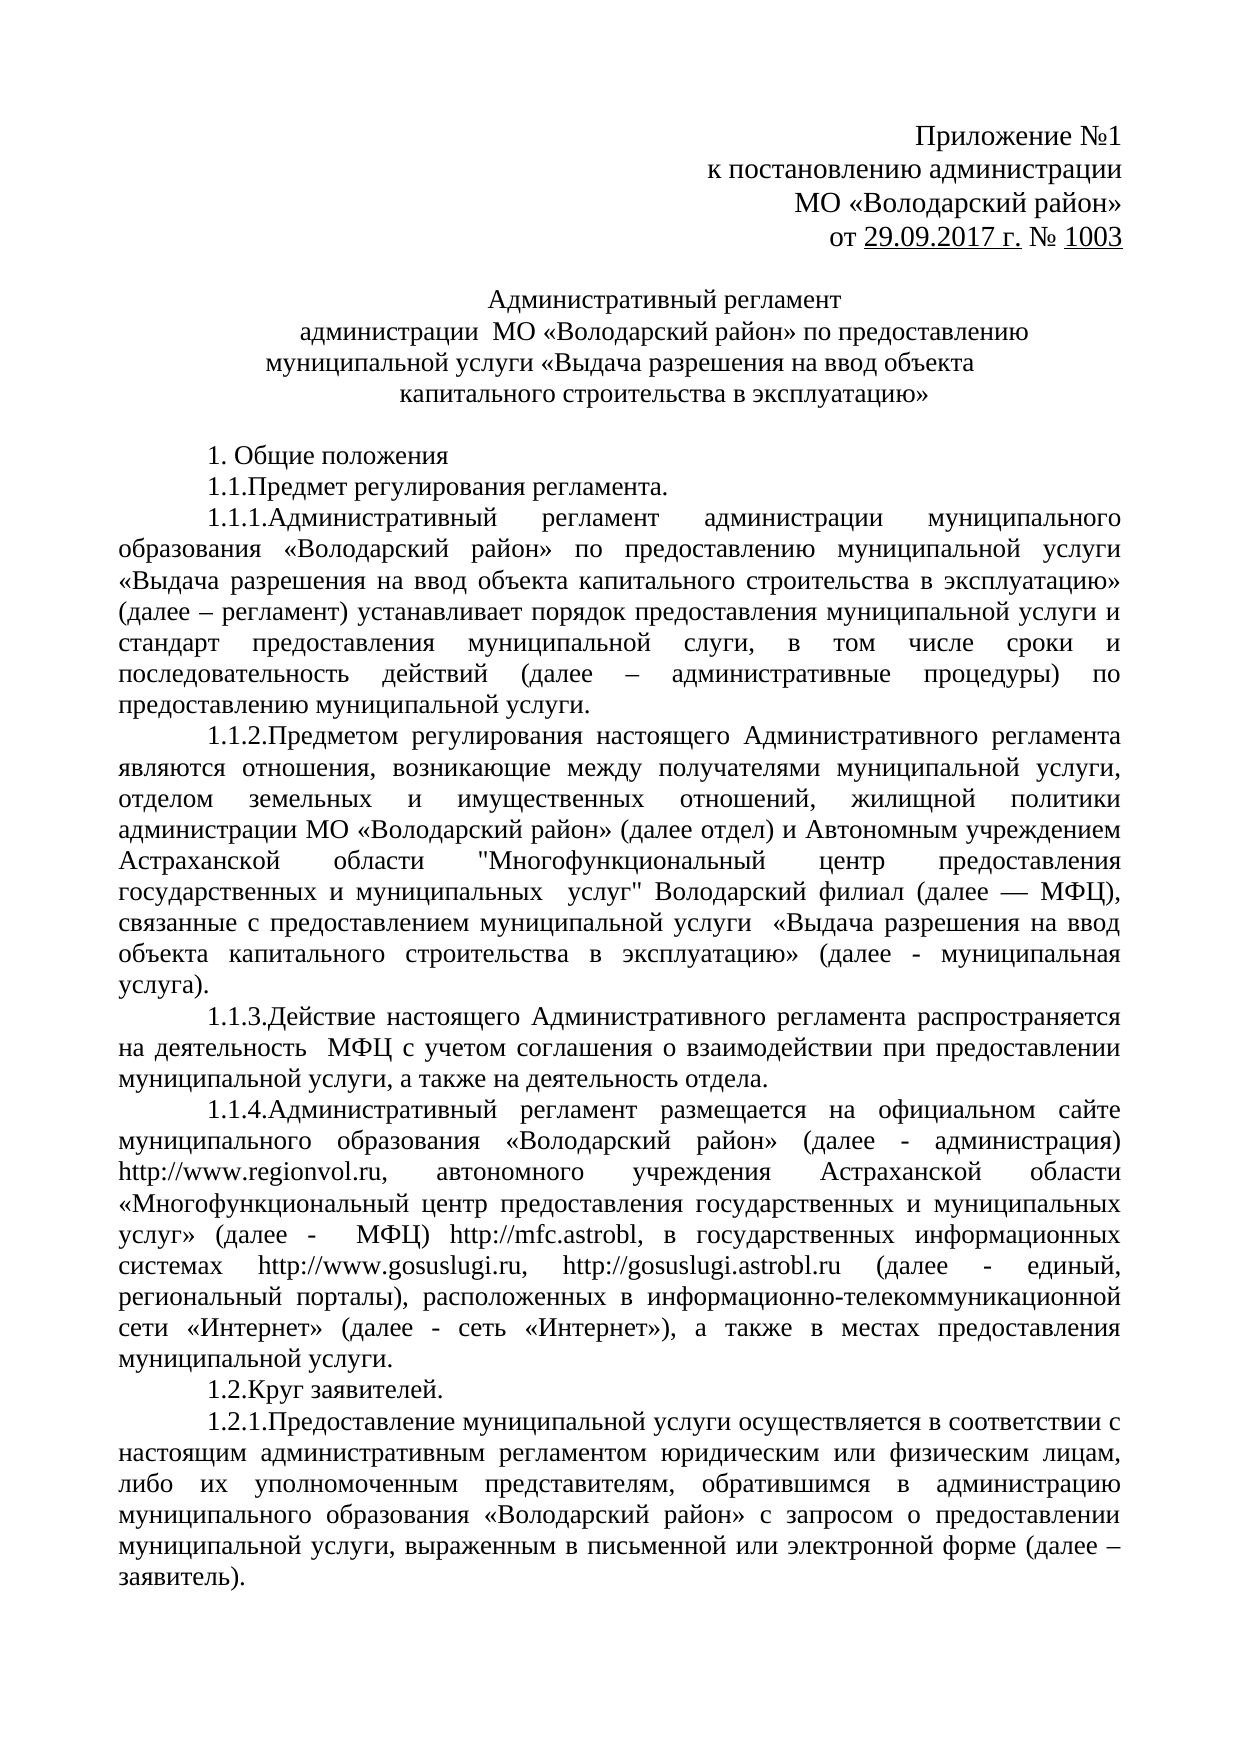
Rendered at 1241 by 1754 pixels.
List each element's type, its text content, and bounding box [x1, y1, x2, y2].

text Приложение №1 [118, 118, 1122, 152]
text 1.1.4.Административный регламент размещается на официальном сайте муниципального образования «Володарский район» (далее - администрация) http://www.regionvol.ru, автономного учреждения Астраханской области «Многофункциональный центр предоставления государственных и муниципальных услуг» (далее - МФЦ) http://mfc.astrobl, в государственных информационных системах http://www.gosuslugi.ru, http://gosuslugi.astrobl.ru (далее - единый, региональный порталы), расположенных в информационно-телекоммуникационной сети «Интернет» (далее - сеть «Интернет»), а также в местах предоставления муниципальной услуги. [118, 1093, 1122, 1373]
text от 29.09.2017 г. № 1003 [118, 219, 1122, 252]
text Административный регламент [118, 283, 1122, 314]
text 1.1.3.Действие настоящего Административного регламента распространяется на деятельность МФЦ с учетом соглашения о взаимодействии при предоставлении муниципальной услуги, а также на деятельность отдела. [118, 1000, 1122, 1093]
text капитального строительства в эксплуатацию» [118, 377, 1122, 408]
text администрации МО «Володарский район» по предоставлению муниципальной услуги «Выдача разрешения на ввод объекта [118, 314, 1122, 377]
text МО «Володарский район» [118, 185, 1122, 219]
text 1.2.Круг заявителей. [118, 1373, 1122, 1405]
text 1.1.2.Предметом регулирования настоящего Административного регламента являются отношения, возникающие между получателями муниципальной услуги, отделом земельных и имущественных отношений, жилищной политики администрации МО «Володарский район» (далее отдел) и Автономным учреждением Астраханской области "Многофункциональный центр предоставления государственных и муниципальных услуг" Володарский филиал (далее — МФЦ), связанные с предоставлением муниципальной услуги «Выдача разрешения на ввод объекта капитального строительства в эксплуатацию» (далее - муниципальная услуга). [118, 719, 1122, 1000]
text 1.1.1.Административный регламент администрации муниципального образования «Володарский район» по предоставлению муниципальной услуги «Выдача разрешения на ввод объекта капитального строительства в эксплуатацию» (далее – регламент) устанавливает порядок предоставления муниципальной услуги и стандарт предоставления муниципальной слуги, в том числе сроки и последовательность действий (далее – административные процедуры) по предоставлению муниципальной услуги. [118, 501, 1122, 719]
text 1.1.Предмет регулирования регламента. [118, 470, 1122, 501]
text 1. Общие положения [118, 439, 1122, 470]
text к постановлению администрации [118, 152, 1122, 185]
text 1.2.1.Предоставление муниципальной услуги осуществляется в соответствии с настоящим административным регламентом юридическим или физическим лицам, либо их уполномоченным представителям, обратившимся в администрацию муниципального образования «Володарский район» с запросом о предоставлении муниципальной услуги, выраженным в письменной или электронной форме (далее – заявитель). [118, 1405, 1122, 1592]
